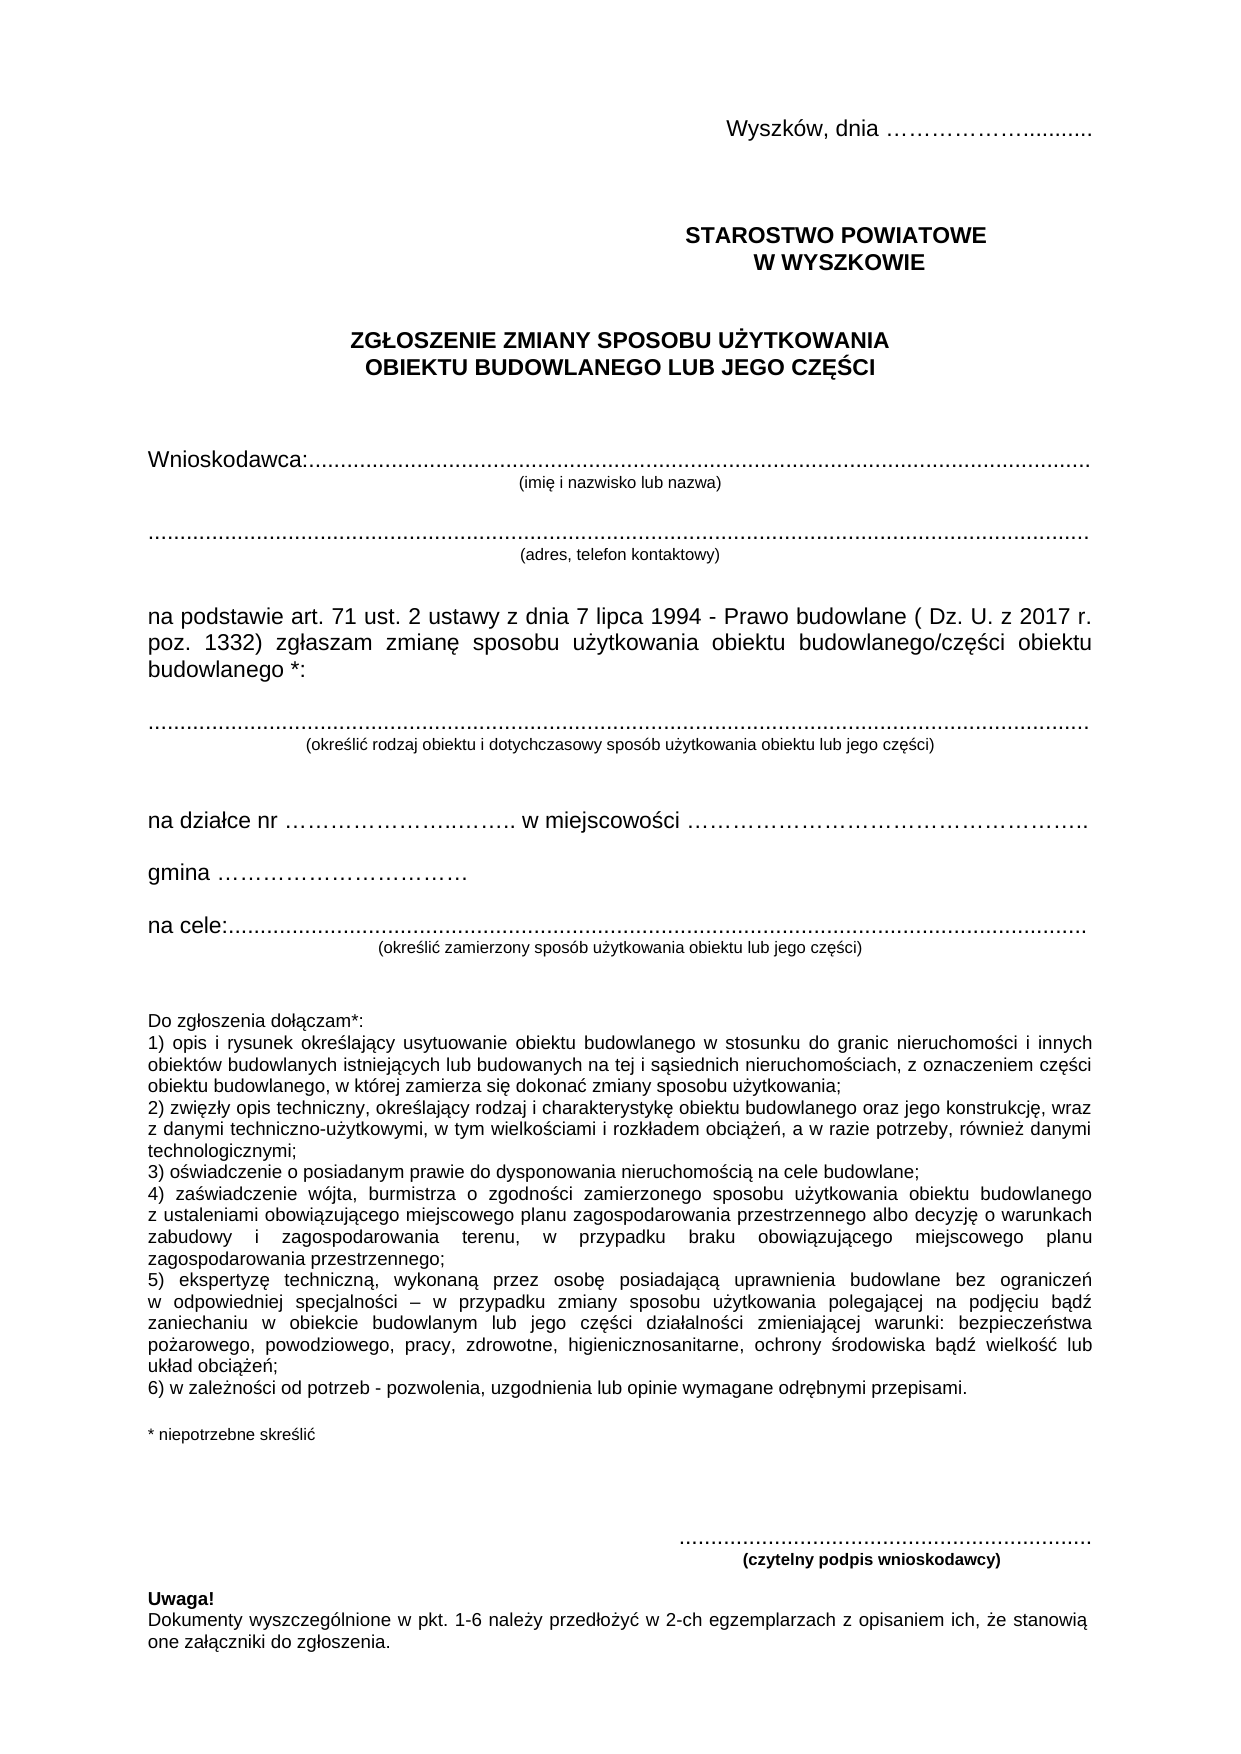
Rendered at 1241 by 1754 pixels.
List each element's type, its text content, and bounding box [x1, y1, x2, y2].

text gmina …………………………… [148, 859, 1093, 886]
text na działce nr …………………..…….. w miejscowości …………………………………………….. [148, 807, 1093, 833]
text (imię i nazwisko lub nazwa) [148, 472, 1093, 492]
text Uwaga! [148, 1588, 1088, 1609]
text 5) ekspertyzę techniczną, wykonaną przez osobę posiadającą uprawnienia budowlane bez ograniczeń w odpowiedniej specjalności – w przypadku zmiany sposobu użytkowania polegającej na podjęciu bądź zaniechaniu w obiekcie budowlanym lub jego części działalności zmieniającej warunki: bezpieczeństwa pożarowego, powodziowego, pracy, zdrowotne, higienicznosanitarne, ochrony środowiska bądź wielkość lub układ obciążeń; [148, 1269, 1093, 1377]
text Wnioskodawca:........................................................................................................................... [148, 446, 1093, 472]
text (określić zamierzony sposób użytkowania obiektu lub jego części) [148, 938, 1093, 957]
text STAROSTWO POWIATOWE [148, 222, 1093, 248]
text 3) oświadczenie o posiadanym prawie do dysponowania nieruchomością na cele budowlane; [148, 1161, 1093, 1183]
text ZGŁOSZENIE ZMIANY SPOSOBU UŻYTKOWANIA [148, 327, 1093, 354]
text Wyszków, dnia ………………........... [148, 115, 1093, 141]
text (adres, telefon kontaktowy) [148, 544, 1093, 563]
text Do zgłoszenia dołączam*: [148, 1010, 1093, 1032]
text (określić rodzaj obiektu i dotychczasowy sposób użytkowania obiektu lub jego części) [148, 735, 1093, 754]
text 2) zwięzły opis techniczny, określający rodzaj i charakterystykę obiektu budowlanego oraz jego konstrukcję, wraz z danymi techniczno-użytkowymi, w tym wielkościami i rozkładem obciążeń, a w razie potrzeby, również danymi technologicznymi; [148, 1096, 1093, 1161]
text ................................................................. [148, 1523, 1093, 1549]
text na podstawie art. 71 ust. 2 ustawy z dnia 7 lipca 1994 - Prawo budowlane ( Dz. U. z 2017 r. poz. 1332) zgłaszam zmianę sposobu użytkowania obiektu budowlanego/części obiektu budowlanego *: [148, 603, 1093, 682]
text .................................................................................................................................................... [148, 518, 1093, 544]
text (czytelny podpis wnioskodawcy) [148, 1549, 1093, 1568]
text na cele:....................................................................................................................................... [148, 912, 1093, 938]
text * niepotrzebne skreślić [148, 1425, 1093, 1444]
text OBIEKTU BUDOWLANEGO LUB JEGO CZĘŚCI [148, 354, 1093, 380]
text Dokumenty wyszczególnione w pkt. 1-6 należy przedłożyć w 2-ch egzemplarzach z opisaniem ich, że stanowią one załączniki do zgłoszenia. [148, 1609, 1088, 1652]
text 4) zaświadczenie wójta, burmistrza o zgodności zamierzonego sposobu użytkowania obiektu budowlanego z ustaleniami obowiązującego miejscowego planu zagospodarowania przestrzennego albo decyzję o warunkach zabudowy i zagospodarowania terenu, w przypadku braku obowiązującego miejscowego planu zagospodarowania przestrzennego; [148, 1183, 1093, 1269]
text 1) opis i rysunek określający usytuowanie obiektu budowlanego w stosunku do granic nieruchomości i innych obiektów budowlanych istniejących lub budowanych na tej i sąsiednich nieruchomościach, z oznaczeniem części obiektu budowlanego, w której zamierza się dokonać zmiany sposobu użytkowania; [148, 1032, 1093, 1096]
text 6) w zależności od potrzeb - pozwolenia, uzgodnienia lub opinie wymagane odrębnymi przepisami. [148, 1377, 1093, 1398]
text .................................................................................................................................................... [148, 708, 1093, 735]
text W WYSZKOWIE [148, 248, 1093, 275]
